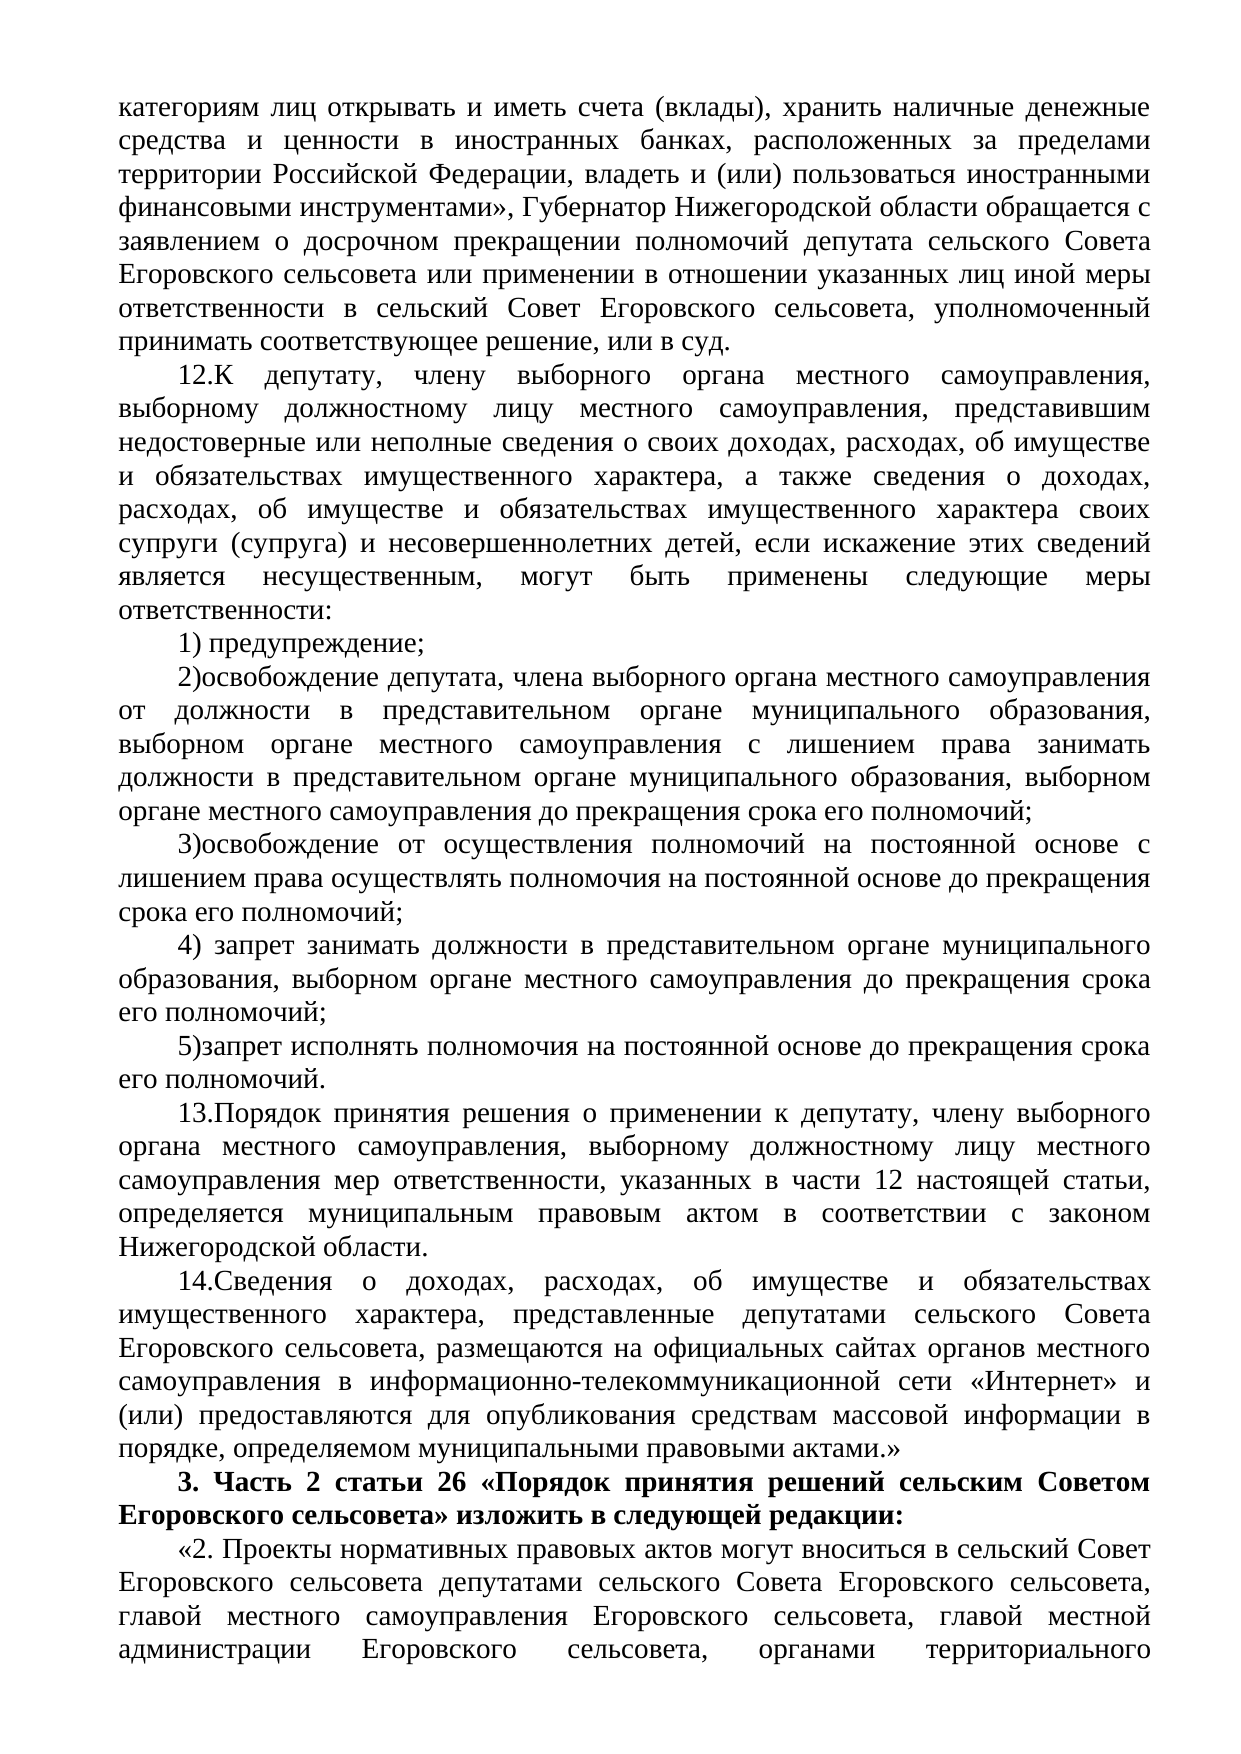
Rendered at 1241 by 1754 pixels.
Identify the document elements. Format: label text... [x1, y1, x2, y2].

text 2)освобождение депутата, члена выборного органа местного самоуправления от должности в представительном органе муниципального образования, выборном органе местного самоуправления с лишением права занимать должности в представительном органе муниципального образования, выборном органе местного самоуправления до прекращения срока его полномочий; [118, 659, 1152, 827]
text 3)освобождение от осуществления полномочий на постоянной основе с лишением права осуществлять полномочия на постоянной основе до прекращения срока его полномочий; [118, 827, 1152, 927]
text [118, 1531, 1152, 1665]
text 3. Часть 2 статьи 26 «Порядок принятия решений сельским Советом Егоровского сельсовета» изложить в следующей редакции: [118, 1464, 1152, 1531]
text 4) запрет занимать должности в представительном органе муниципального образования, выборном органе местного самоуправления до прекращения срока его полномочий; [118, 927, 1152, 1028]
text 14.Сведения о доходах, расходах, об имуществе и обязательствах имущественного характера, представленные депутатами сельского Совета Егоровского сельсовета, размещаются на официальных сайтах органов местного самоуправления в информационно-телекоммуникационной сети «Интернет» и (или) предоставляются для опубликования средствам массовой информации в порядке, определяемом муниципальными правовыми актами.» [118, 1263, 1152, 1464]
text 12.К депутату, члену выборного органа местного самоуправления, выборному должностному лицу местного самоуправления, представившим недостоверные или неполные сведения о своих доходах, расходах, об имуществе и обязательствах имущественного характера, а также сведения о доходах, расходах, об имуществе и обязательствах имущественного характера своих супруги (супруга) и несовершеннолетних детей, если искажение этих сведений является несущественным, могут быть применены следующие меры ответственности: [118, 357, 1152, 625]
text 5)запрет исполнять полномочия на постоянной основе до прекращения срока его полномочий. [118, 1028, 1152, 1095]
text 13.Порядок принятия решения о применении к депутату, члену выборного органа местного самоуправления, выборному должностному лицу местного самоуправления мер ответственности, указанных в части 12 настоящей статьи, определяется муниципальным правовым актом в соответствии с законом Нижегородской области. [118, 1095, 1152, 1263]
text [118, 89, 1152, 357]
text 1) предупреждение; [118, 625, 1152, 659]
